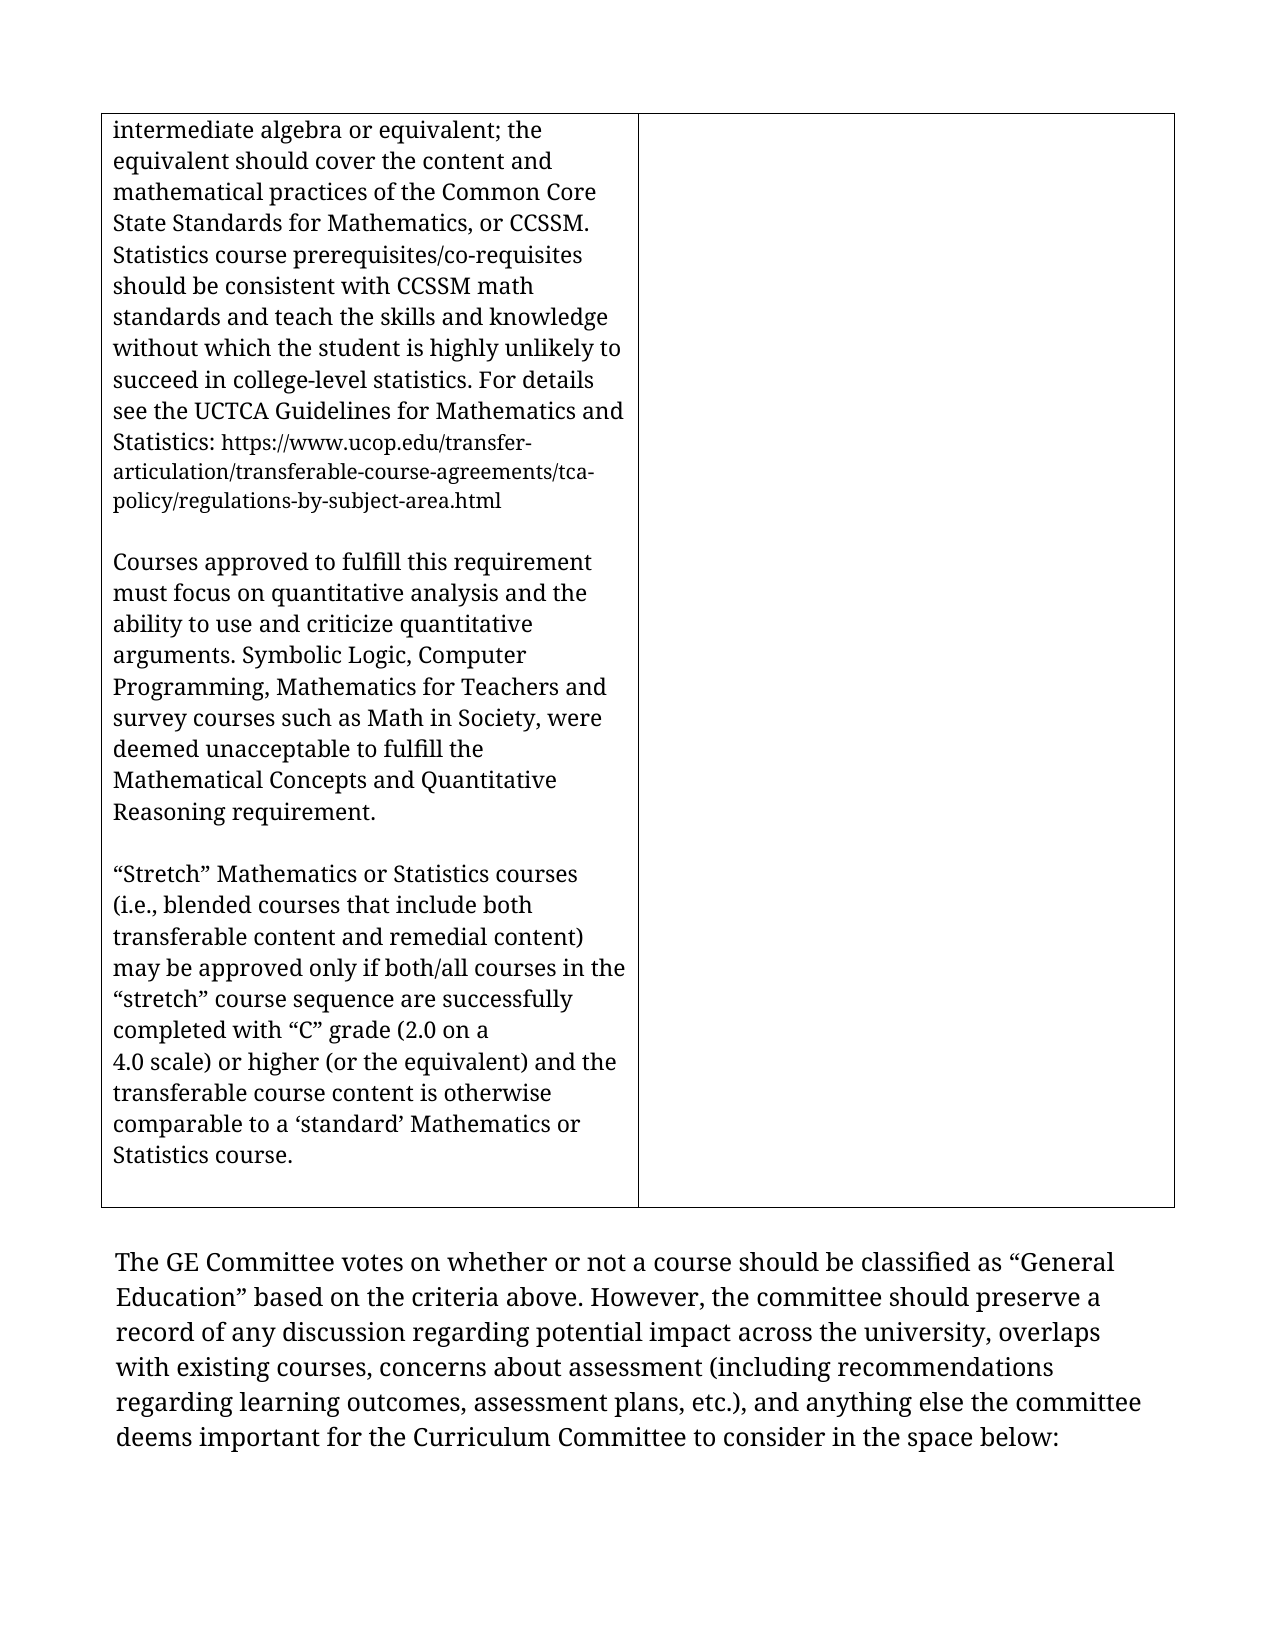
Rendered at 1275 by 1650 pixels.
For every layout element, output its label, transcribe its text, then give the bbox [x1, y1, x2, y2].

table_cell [102, 114, 638, 1207]
text The GE Committee votes on whether or not a course should be classified as “General Education” based on the criteria above. However, the committee should preserve a record of any discussion regarding potential impact across the university, overlaps with existing courses, concerns about assessment (including recommendations regarding learning outcomes, assessment plans, etc.), and anything else the committee deems important for the Curriculum Committee to consider in the space below: [114, 1244, 1161, 1454]
table_cell [639, 114, 1174, 1207]
